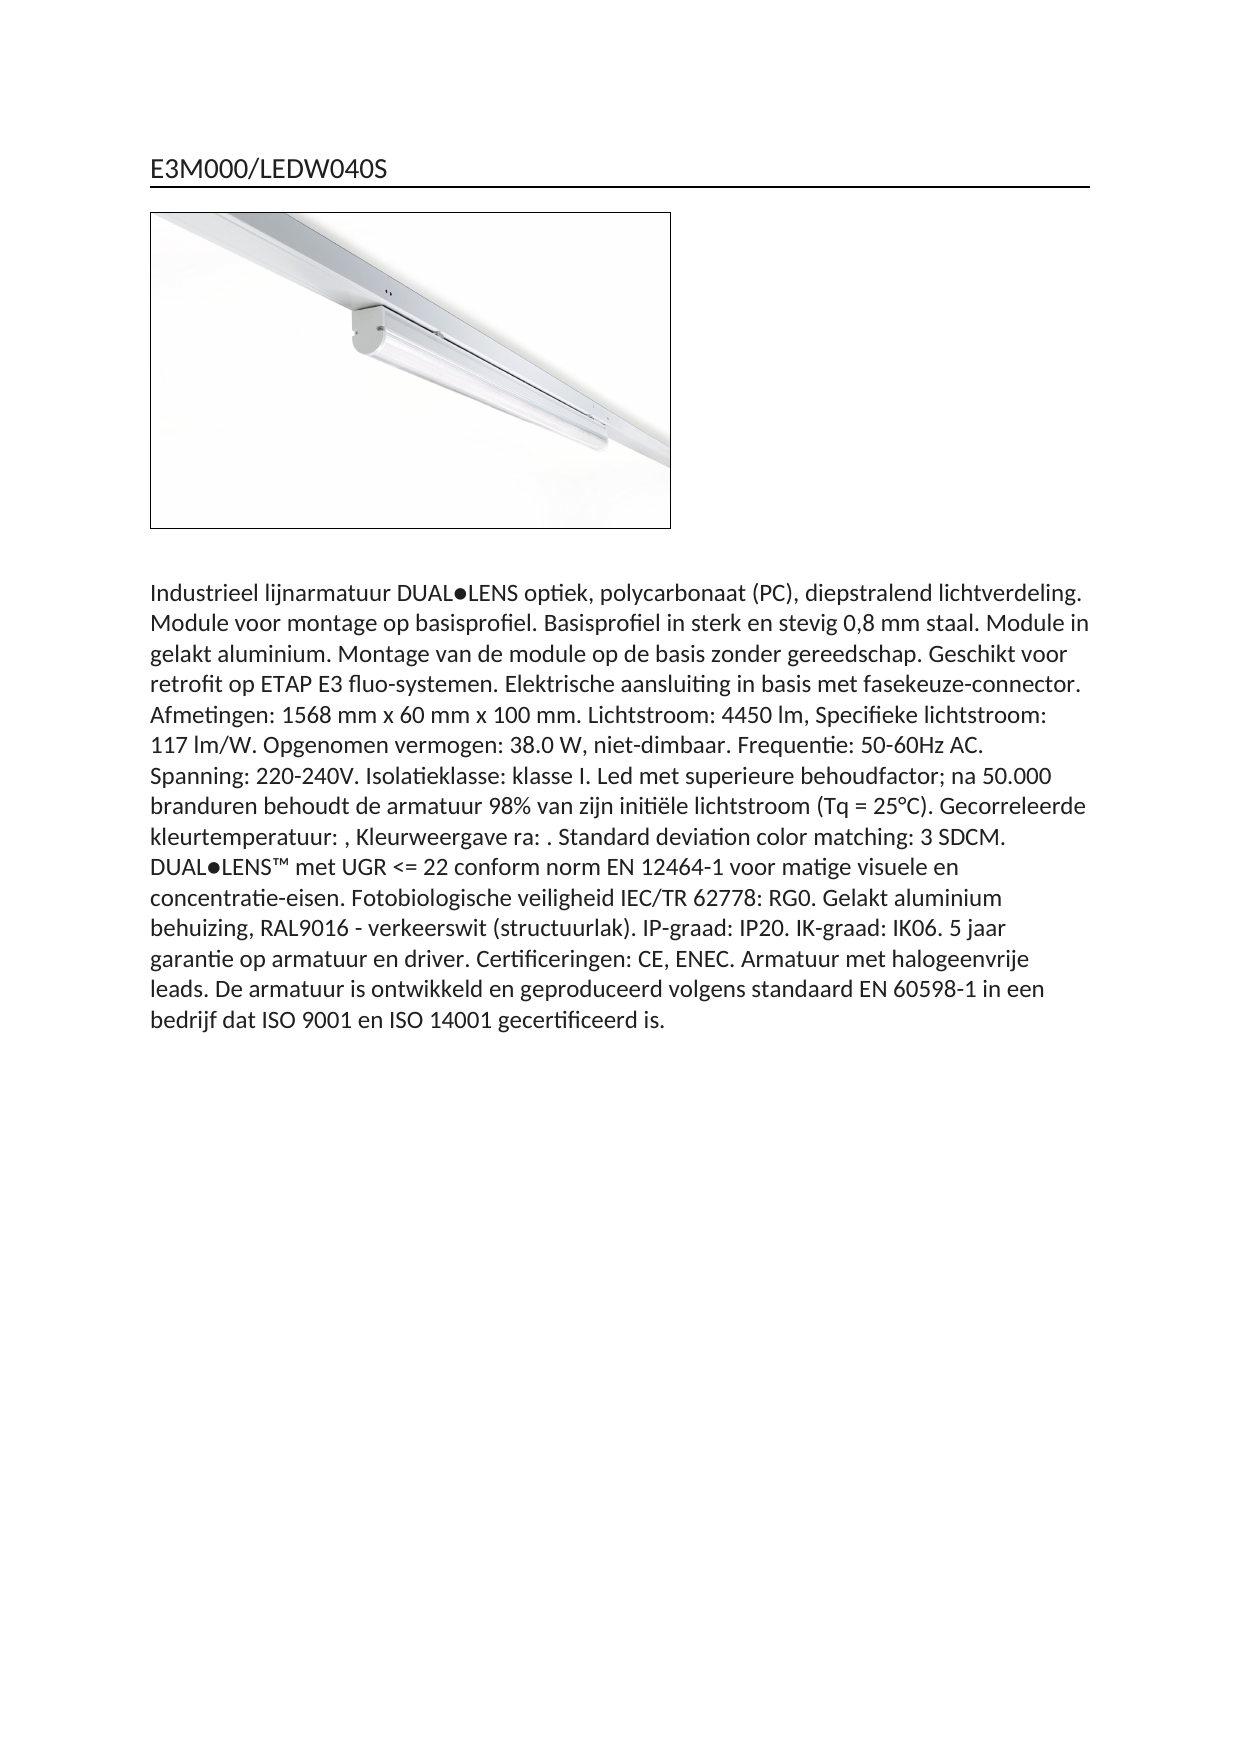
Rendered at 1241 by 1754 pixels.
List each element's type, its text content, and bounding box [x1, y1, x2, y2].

text E3M000/LEDW040S [150, 150, 1090, 186]
picture [151, 213, 670, 528]
text Industrieel lijnarmatuur DUAL●LENS optiek, polycarbonaat (PC), diepstralend lichtverdeling. Module voor montage op basisprofiel. Basisprofiel in sterk en stevig 0,8 mm staal. Module in gelakt aluminium. Montage van de module op de basis zonder gereedschap. Geschikt voor retrofit op ETAP E3 fluo-systemen. Elektrische aansluiting in basis met fasekeuze-connector. Afmetingen: 1568 mm x 60 mm x 100 mm. Lichtstroom: 4450 lm, Specifieke lichtstroom: 117 lm/W. Opgenomen vermogen: 38.0 W, niet-dimbaar. Frequentie: 50-60Hz AC. Spanning: 220-240V. Isolatieklasse: klasse I. Led met superieure behoudfactor; na 50.000 branduren behoudt de armatuur 98% van zijn initiële lichtstroom (Tq = 25°C). Gecorreleerde kleurtemperatuur: , Kleurweergave ra: . Standard deviation color matching: 3 SDCM. DUAL●LENS™ met UGR <= 22 conform norm EN 12464-1 voor matige visuele en concentratie-eisen. Fotobiologische veiligheid IEC/TR 62778: RG0. Gelakt aluminium behuizing, RAL9016 - verkeerswit (structuurlak). IP-graad: IP20. IK-graad: IK06. 5 jaar garantie op armatuur en driver. Certificeringen: CE, ENEC. Armatuur met halogeenvrije leads. De armatuur is ontwikkeld en geproduceerd volgens standaard EN 60598-1 in een bedrijf dat ISO 9001 en ISO 14001 gecertificeerd is. [150, 577, 1090, 1035]
